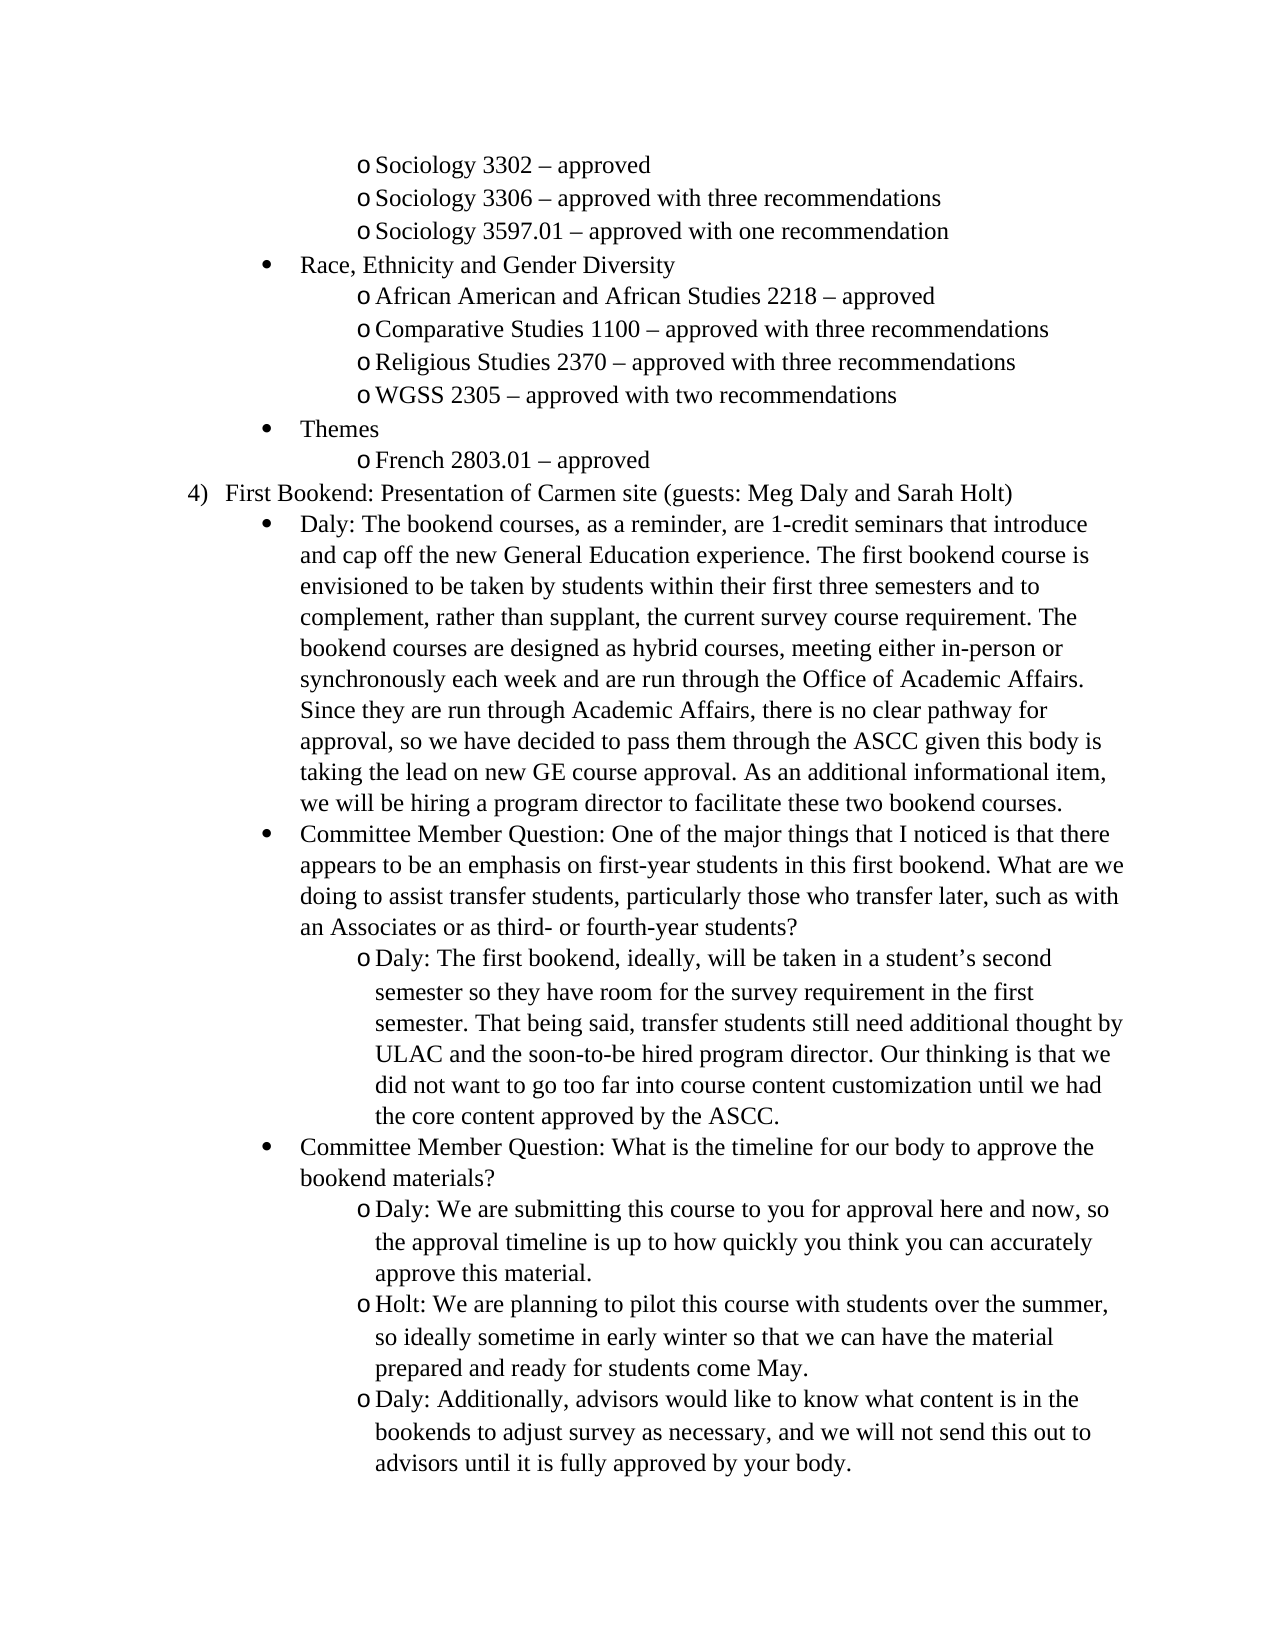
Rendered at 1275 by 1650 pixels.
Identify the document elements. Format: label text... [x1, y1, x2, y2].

list Daly: The first bookend, ideally, will be taken in a student’s second semester so they have room for the survey requirement in the first semester. That being said, transfer students still need additional thought by ULAC and the soon-to-be hired program director. Our thinking is that we did not want to go too far into course content customization until we had the core content approved by the ASCC. [356, 943, 1125, 1129]
list Holt: We are planning to pilot this course with students over the summer, so ideally sometime in early winter so that we can have the material prepared and ready for students come May. [356, 1289, 1125, 1382]
list Daly: Additionally, advisors would like to know what content is in the bookends to adjust survey as necessary, and we will not send this out to advisors until it is fully approved by your body. [356, 1384, 1125, 1477]
list Themes [262, 414, 1125, 442]
list Daly: The bookend courses, as a reminder, are 1-credit seminars that introduce and cap off the new General Education experience. The first bookend course is envisioned to be taken by students within their first three semesters and to complement, rather than supplant, the current survey course requirement. The bookend courses are designed as hybrid courses, meeting either in-person or synchronously each week and are run through the Office of Academic Affairs. Since they are run through Academic Affairs, there is no clear pathway for approval, so we have decided to pass them through the ASCC given this body is taking the lead on new GE course approval. As an additional informational item, we will be hiring a program director to facilitate these two bookend courses. [262, 509, 1125, 817]
list Sociology 3306 – approved with three recommendations [356, 183, 1125, 214]
list First Bookend: Presentation of Carmen site (guests: Meg Daly and Sarah Holt) [187, 478, 1125, 507]
list Race, Ethnicity and Gender Diversity [262, 250, 1125, 278]
list WGSS 2305 – approved with two recommendations [356, 380, 1125, 411]
list African American and African Studies 2218 – approved [356, 281, 1125, 312]
list Daly: We are submitting this course to you for approval here and now, so the approval timeline is up to how quickly you think you can accurately approve this material. [356, 1194, 1125, 1287]
list French 2803.01 – approved [356, 445, 1125, 476]
list Religious Studies 2370 – approved with three recommendations [356, 347, 1125, 378]
list Sociology 3597.01 – approved with one recommendation [356, 216, 1125, 247]
list Committee Member Question: What is the timeline for our body to approve the bookend materials? [262, 1132, 1125, 1192]
list Sociology 3302 – approved [356, 150, 1125, 181]
list Committee Member Question: One of the major things that I noticed is that there appears to be an emphasis on first-year students in this first bookend. What are we doing to assist transfer students, particularly those who transfer later, such as with an Associates or as third- or fourth-year students? [262, 819, 1125, 941]
list Comparative Studies 1100 – approved with three recommendations [356, 314, 1125, 345]
